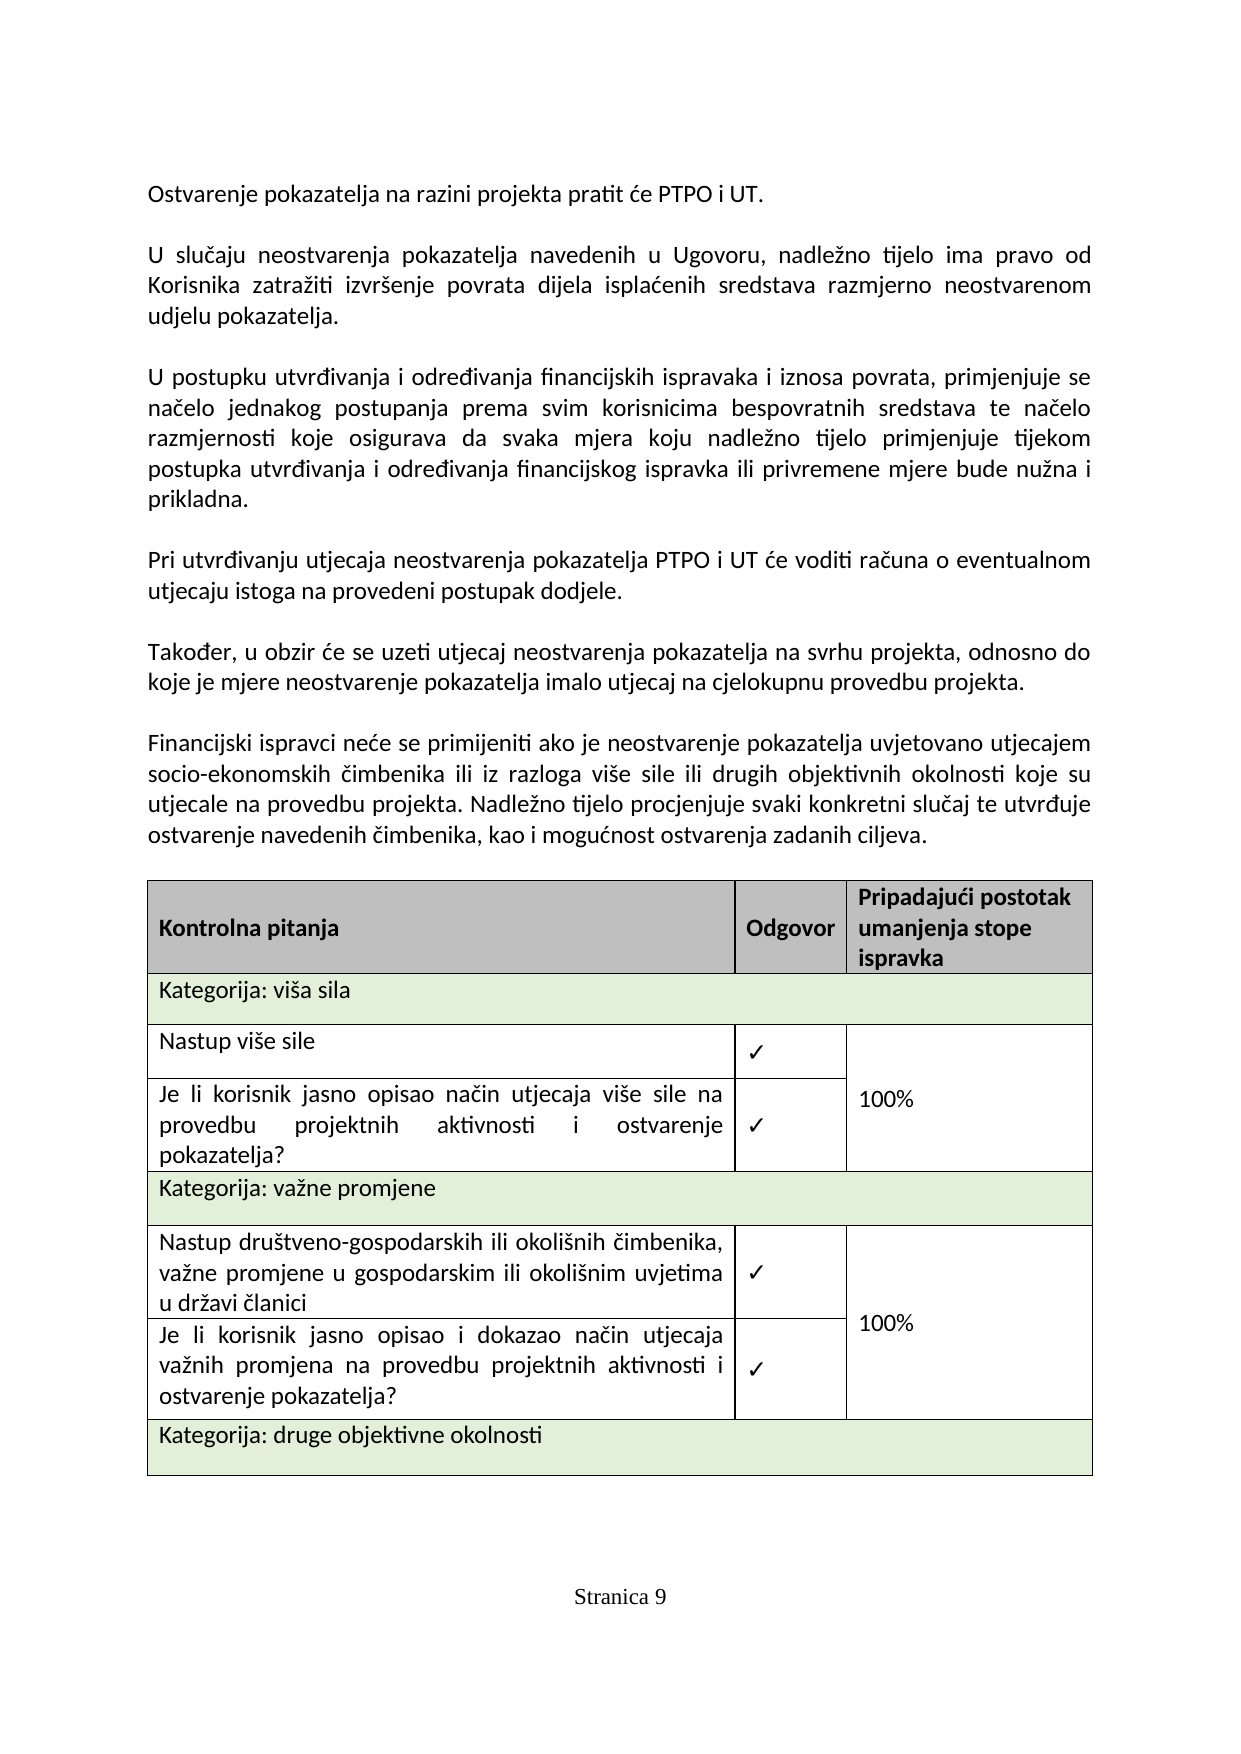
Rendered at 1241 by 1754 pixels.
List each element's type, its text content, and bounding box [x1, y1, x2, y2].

table_cell ✓ [736, 1226, 846, 1318]
text U slučaju neostvarenja pokazatelja navedenih u Ugovoru, nadležno tijelo ima pravo od Korisnika zatražiti izvršenje povrata dijela isplaćenih sredstava razmjerno neostvarenom udjelu pokazatelja. [148, 239, 1093, 331]
table_cell 100% [847, 1025, 1092, 1171]
table_cell 100% [847, 1226, 1092, 1418]
table_cell ✓ [736, 1319, 846, 1418]
table_header Kontrolna pitanja [148, 881, 734, 973]
text Financijski ispravci neće se primijeniti ako je neostvarenje pokazatelja uvjetovano utjecajem socio-ekonomskih čimbenika ili iz razloga više sile ili drugih objektivnih okolnosti koje su utjecale na provedbu projekta. Nadležno tijelo procjenjuje svaki konkretni slučaj te utvrđuje ostvarenje navedenih čimbenika, kao i mogućnost ostvarenja zadanih ciljeva. [148, 727, 1093, 849]
table_cell ✓ [736, 1079, 846, 1171]
table_cell Kategorija: viša sila [148, 974, 1092, 1024]
table_cell Nastup društveno-gospodarskih ili okolišnih čimbenika, važne promjene u gospodarskim ili okolišnim uvjetima u državi članici [148, 1226, 734, 1318]
table_cell Je li korisnik jasno opisao i dokazao način utjecaja važnih promjena na provedbu projektnih aktivnosti i ostvarenje pokazatelja? [148, 1319, 734, 1418]
table_cell Nastup više sile [148, 1025, 734, 1077]
table_header Pripadajući postotak umanjenja stope ispravka [847, 881, 1092, 973]
text Ostvarenje pokazatelja na razini projekta pratit će PTPO i UT. [148, 178, 1093, 209]
table_cell ✓ [736, 1025, 846, 1077]
table_cell Kategorija: važne promjene [148, 1172, 1092, 1225]
text Pri utvrđivanju utjecaja neostvarenja pokazatelja PTPO i UT će voditi računa o eventualnom utjecaju istoga na provedeni postupak dodjele. [148, 544, 1093, 605]
text Također, u obzir će se uzeti utjecaj neostvarenja pokazatelja na svrhu projekta, odnosno do koje je mjere neostvarenje pokazatelja imalo utjecaj na cjelokupnu provedbu projekta. [148, 636, 1093, 697]
table_cell Kategorija: druge objektivne okolnosti [148, 1420, 1092, 1475]
table_header Odgovor [736, 881, 846, 973]
text U postupku utvrđivanja i određivanja financijskih ispravaka i iznosa povrata, primjenjuje se načelo jednakog postupanja prema svim korisnicima bespovratnih sredstava te načelo razmjernosti koje osigurava da svaka mjera koju nadležno tijelo primjenjuje tijekom postupka utvrđivanja i određivanja financijskog ispravka ili privremene mjere bude nužna i prikladna. [148, 361, 1093, 514]
table_cell Je li korisnik jasno opisao način utjecaja više sile na provedbu projektnih aktivnosti i ostvarenje pokazatelja? [148, 1079, 734, 1171]
